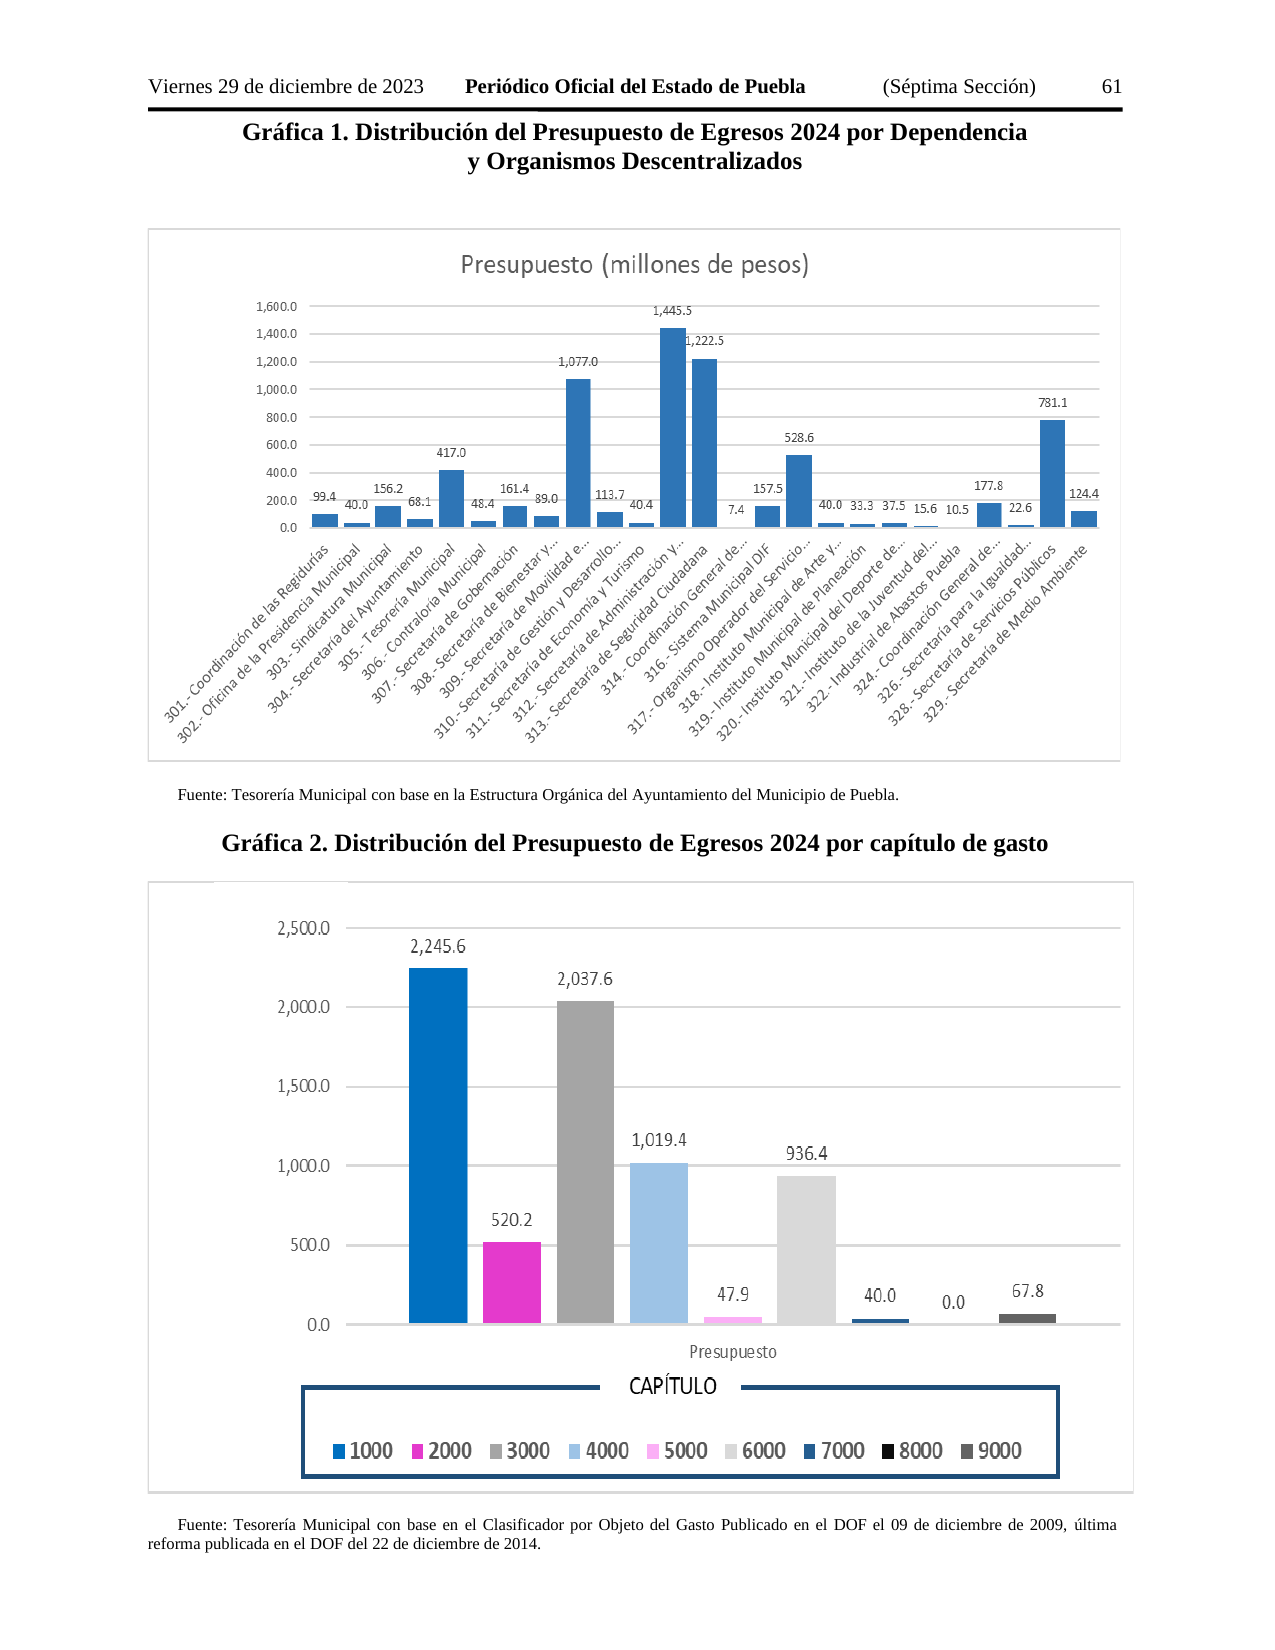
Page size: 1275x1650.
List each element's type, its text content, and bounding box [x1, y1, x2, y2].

text Viernes 29 de diciembre de 2023 Periódico Oficial del Estado de Puebla (Séptima Sección) 61 [127, 74, 1143, 98]
text Fuente: Tesorería Municipal con base en la Estructura Orgánica del Ayuntamiento del Municipio de Puebla. [177, 785, 1146, 804]
subtitle Gráfica 1. Distribución del Presupuesto de Egresos 2024 por Dependencia y Organismos Descentralizados [242, 117, 1028, 175]
picture [147, 881, 1134, 1494]
picture [147, 228, 1121, 762]
subtitle Gráfica 2. Distribución del Presupuesto de Egresos 2024 por capítulo de gasto [221, 828, 1146, 857]
